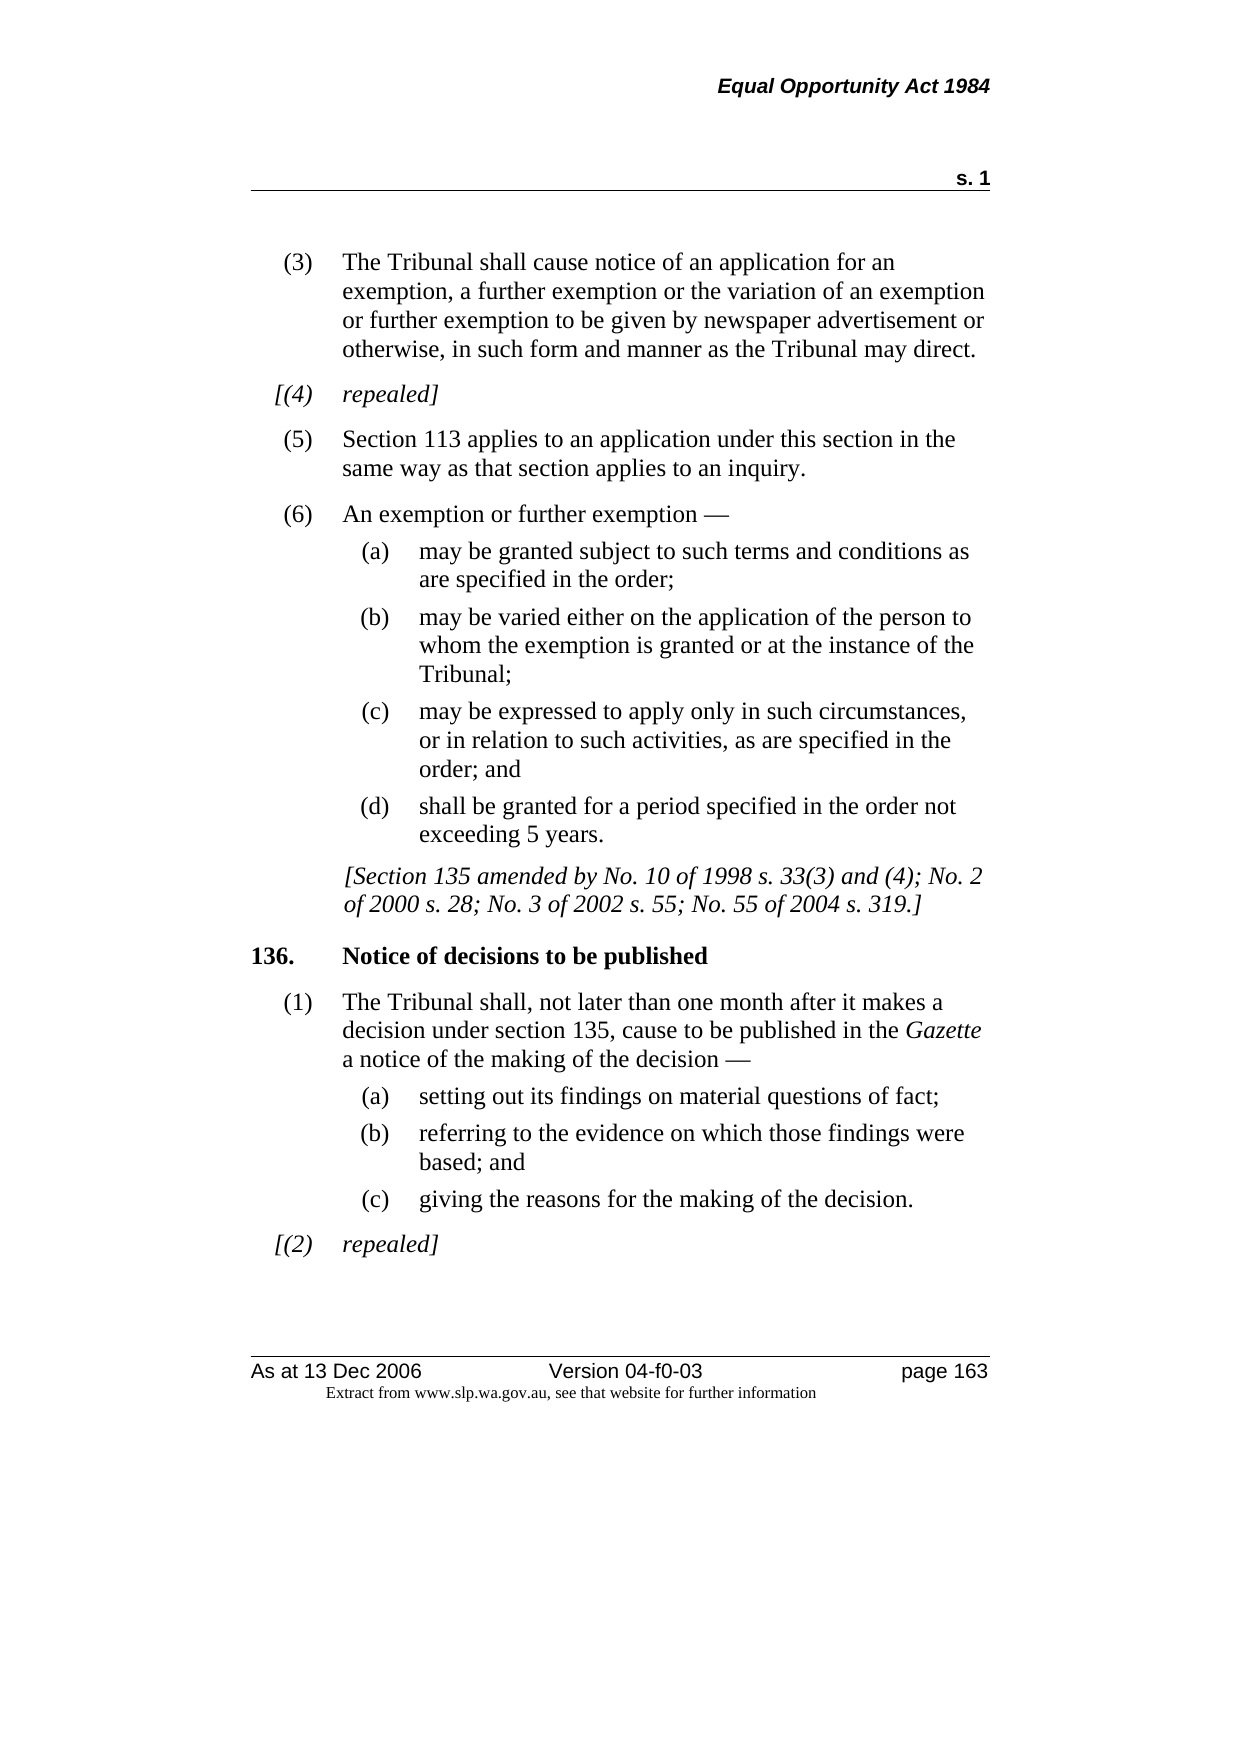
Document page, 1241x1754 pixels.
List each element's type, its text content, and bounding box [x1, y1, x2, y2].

text (1) The Tribunal shall, not later than one month after it makes a decision under section 135, cause to be published in the Gazette a notice of the making of the decision — [251, 987, 990, 1073]
text (b) referring to the evidence on which those findings were based; and [251, 1118, 990, 1176]
text (a) setting out its findings on material questions of fact; [251, 1081, 990, 1110]
text (c) giving the reasons for the making of the decision. [251, 1184, 990, 1213]
text (3) The Tribunal shall cause notice of an application for an exemption, a further exemption or the variation of an exemption or further exemption to be given by newspaper advertisement or otherwise, in such form and manner as the Tribunal may direct. [251, 247, 990, 362]
text (b) may be varied either on the application of the person to whom the exemption is granted or at the instance of the Tribunal; [251, 602, 990, 688]
subtitle 136. Notice of decisions to be published [251, 941, 990, 970]
text (a) may be granted subject to such terms and conditions as are specified in the order; [251, 536, 990, 593]
text (d) shall be granted for a period specified in the order not exceeding 5 years. [251, 791, 990, 848]
text [(4) repealed] [251, 379, 990, 408]
text (c) may be expressed to apply only in such circumstances, or in relation to such activities, as are specified in the order; and [251, 696, 990, 782]
text (5) Section 113 applies to an application under this section in the same way as that section applies to an inquiry. [251, 424, 990, 482]
text [Section 135 amended by No. 10 of 1998 s. 33(3) and (4); No. 2 of 2000 s. 28; No. 3 of 2002 s. 55; No. 55 of 2004 s. 319.] [251, 861, 990, 918]
text (6) An exemption or further exemption — [251, 499, 990, 527]
text [(2) repealed] [251, 1229, 990, 1258]
